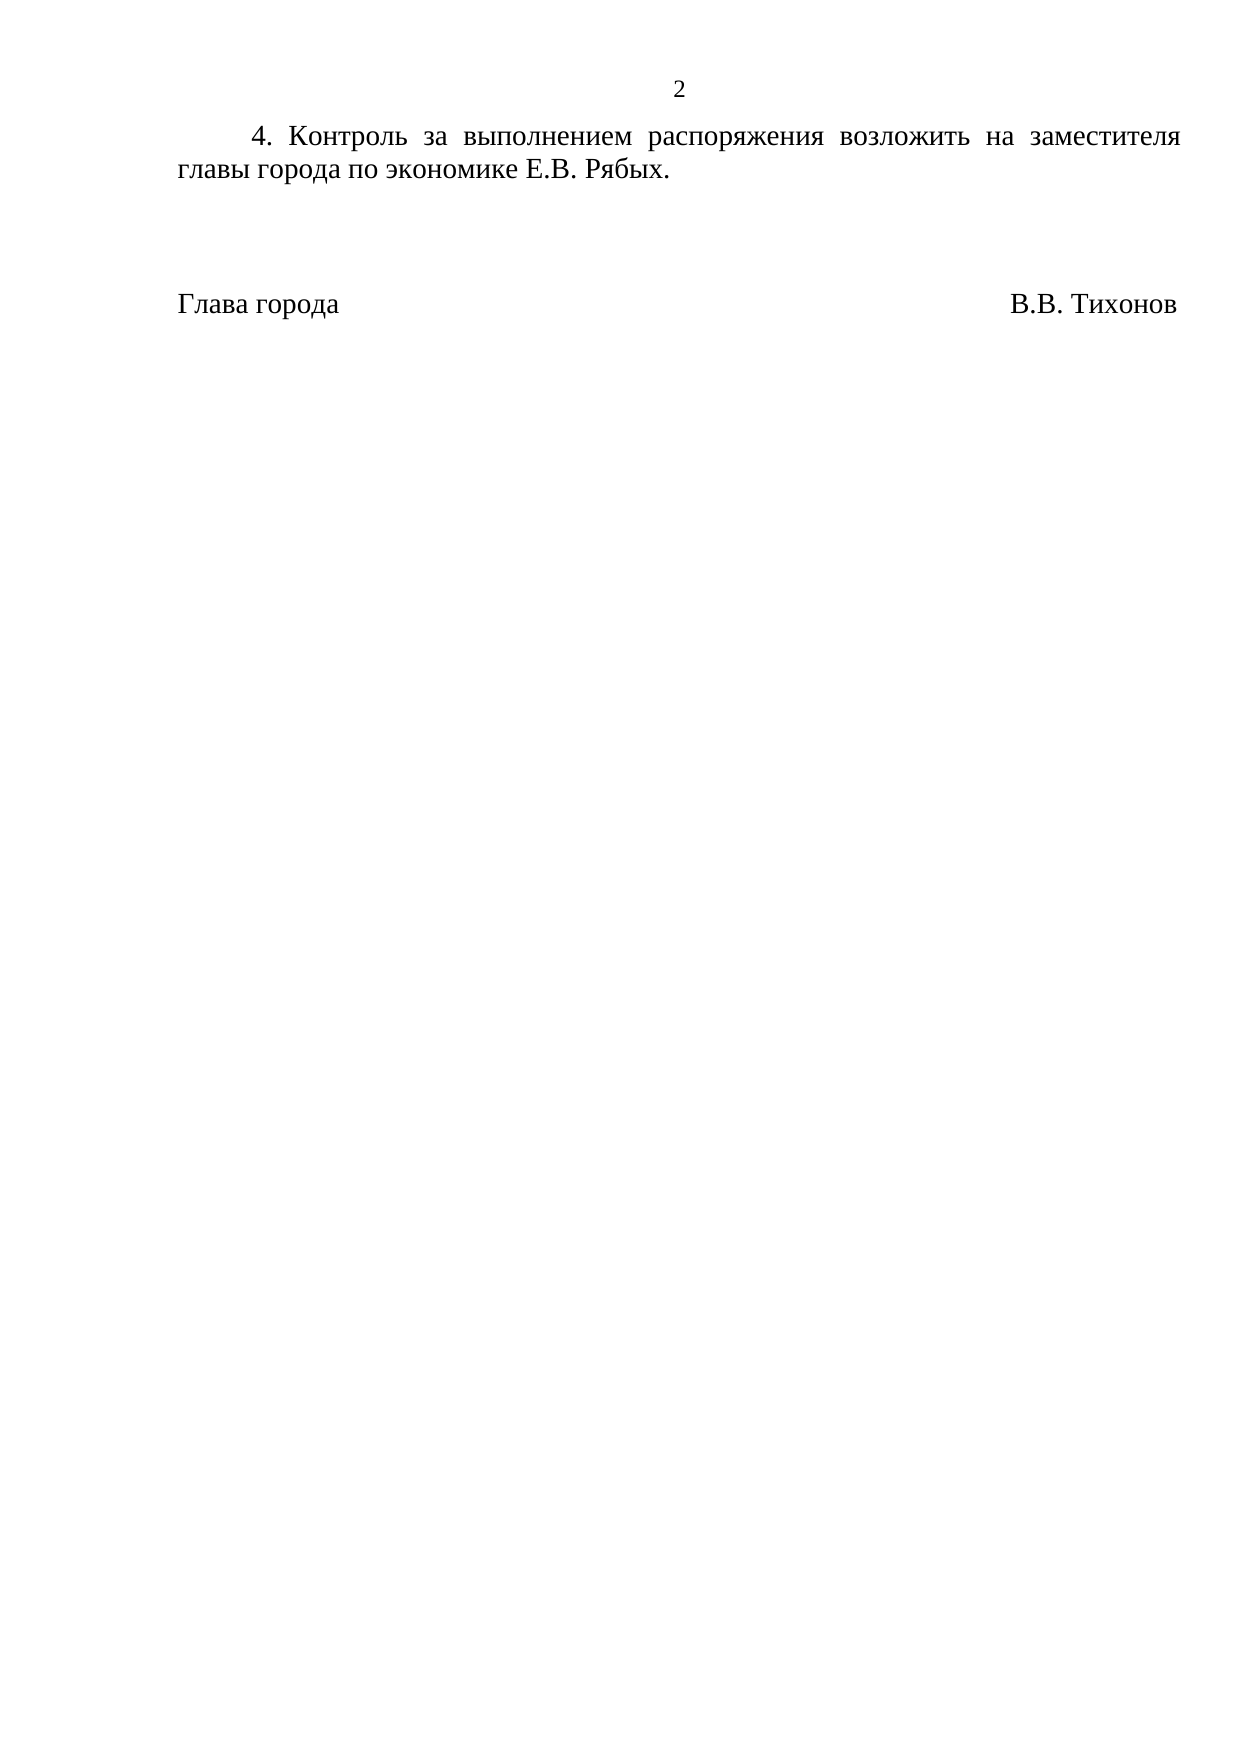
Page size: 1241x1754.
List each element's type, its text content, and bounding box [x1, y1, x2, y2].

text 4. Контроль за выполнением распоряжения возложить на заместителя главы города по экономике Е.В. Рябых. [177, 118, 1181, 185]
text Глава города В.В. Тихонов [177, 286, 1181, 319]
